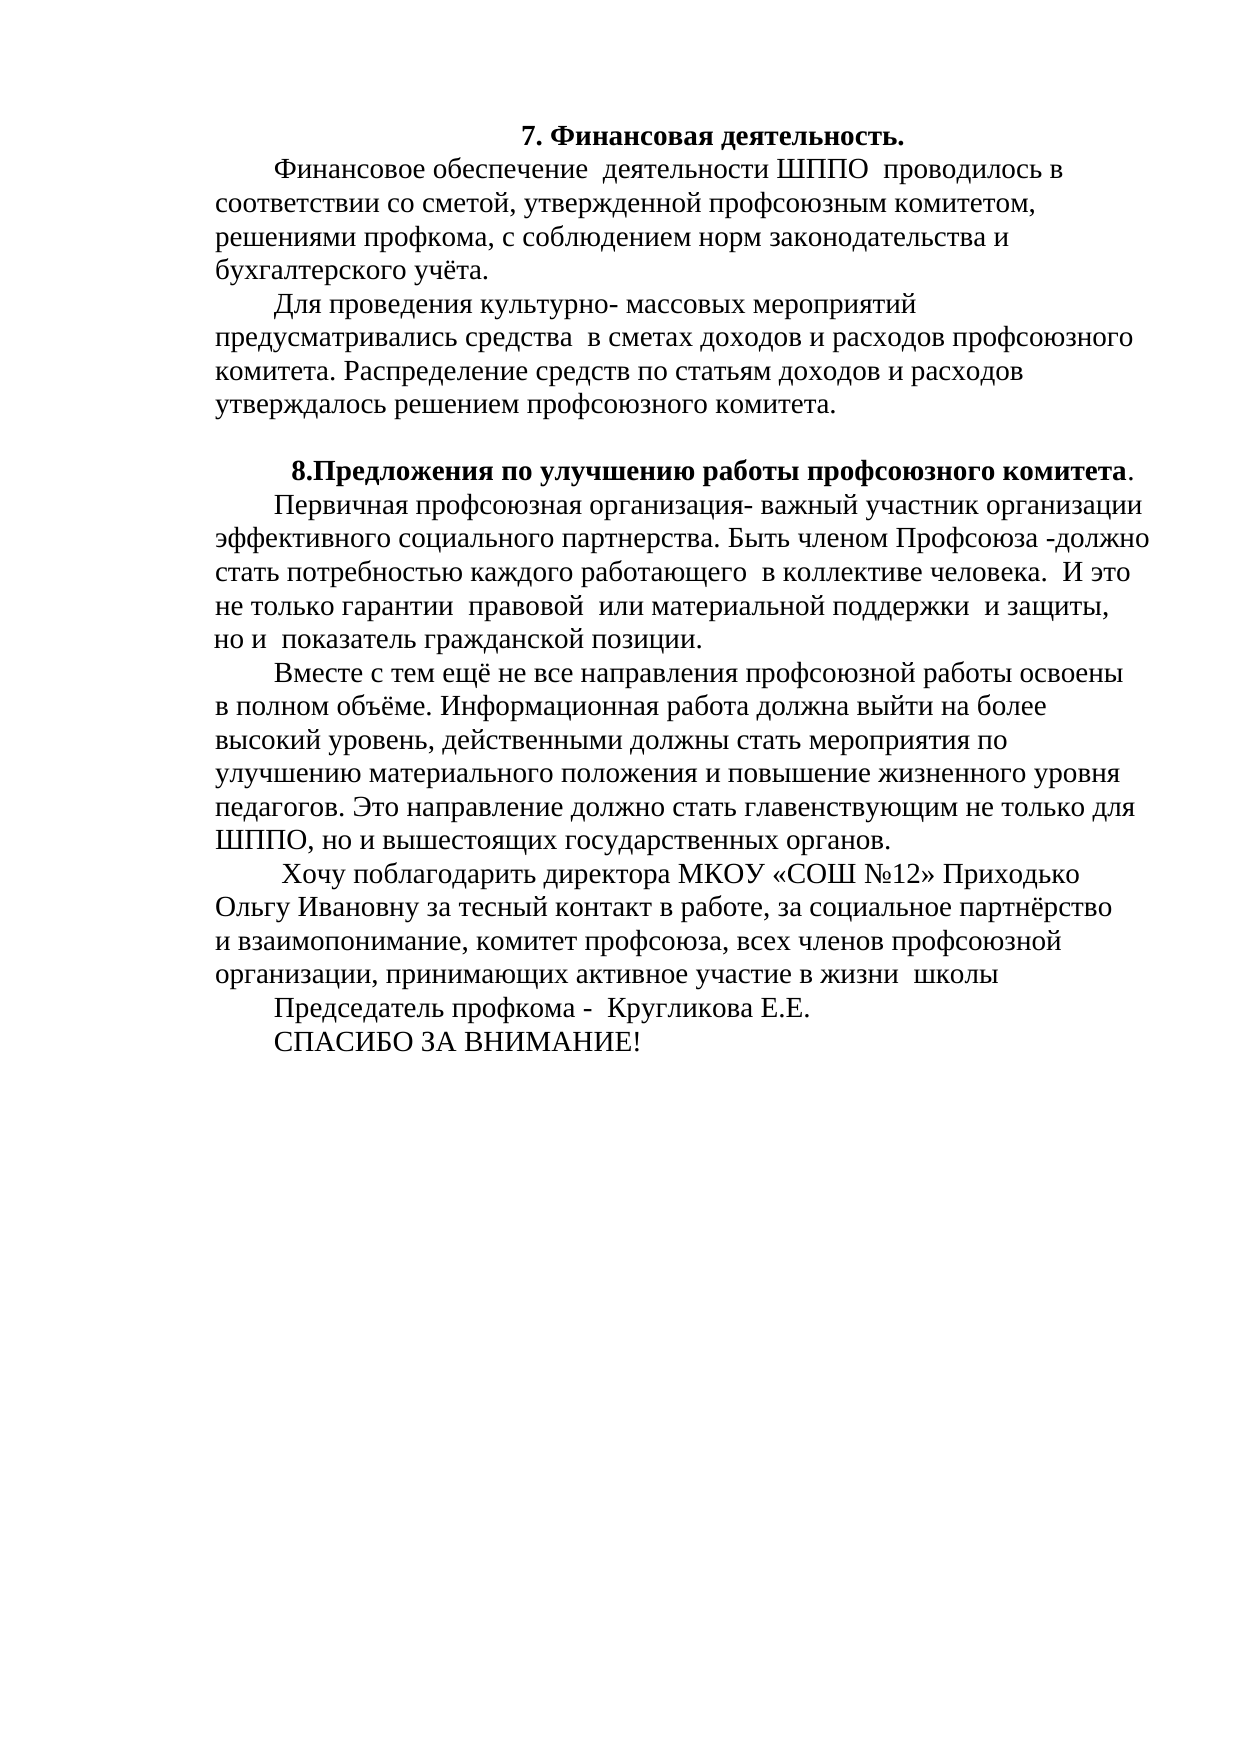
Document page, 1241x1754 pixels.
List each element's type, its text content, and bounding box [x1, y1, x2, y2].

text Хочу поблагодарить директора МКОУ «СОШ №12» Приходько Ольгу Ивановну за тесный контакт в работе, за социальное партнёрство [215, 856, 1152, 923]
text Вместе с тем ещё не все направления профсоюзной работы освоены [215, 655, 1152, 688]
text но и показатель гражданской позиции. [177, 621, 1152, 655]
text Председатель профкома - Кругликова Е.Е. [215, 990, 1152, 1024]
text 8.Предложения по улучшению работы профсоюзного комитета. [215, 453, 1152, 487]
text в полном объёме. Информационная работа должна выйти на более высокий уровень, действенными должны стать мероприятия по улучшению материального положения и повышение жизненного уровня педагогов. Это направление должно стать главенствующим не только для ШППО, но и вышестоящих государственных органов. [215, 688, 1152, 856]
text СПАСИБО ЗА ВНИМАНИЕ! [215, 1024, 1152, 1057]
text 7. Финансовая деятельность. [215, 118, 1152, 152]
text и взаимопонимание, комитет профсоюза, всех членов профсоюзной организации, принимающих активное участие в жизни школы [215, 923, 1152, 990]
text Первичная профсоюзная организация- важный участник организации эффективного социального партнерства. Быть членом Профсоюза -должно стать потребностью каждого работающего в коллективе человека. И это не только гарантии правовой или материальной поддержки и защиты, [215, 487, 1152, 621]
text Финансовое обеспечение деятельности ШППО проводилось в соответствии со сметой, утвержденной профсоюзным комитетом, решениями профкома, с соблюдением норм законодательства и бухгалтерского учёта. [215, 152, 1152, 286]
text Для проведения культурно- массовых мероприятий предусматривались средства в сметах доходов и расходов профсоюзного комитета. Распределение средств по статьям доходов и расходов утверждалось решением профсоюзного комитета. [215, 286, 1152, 420]
